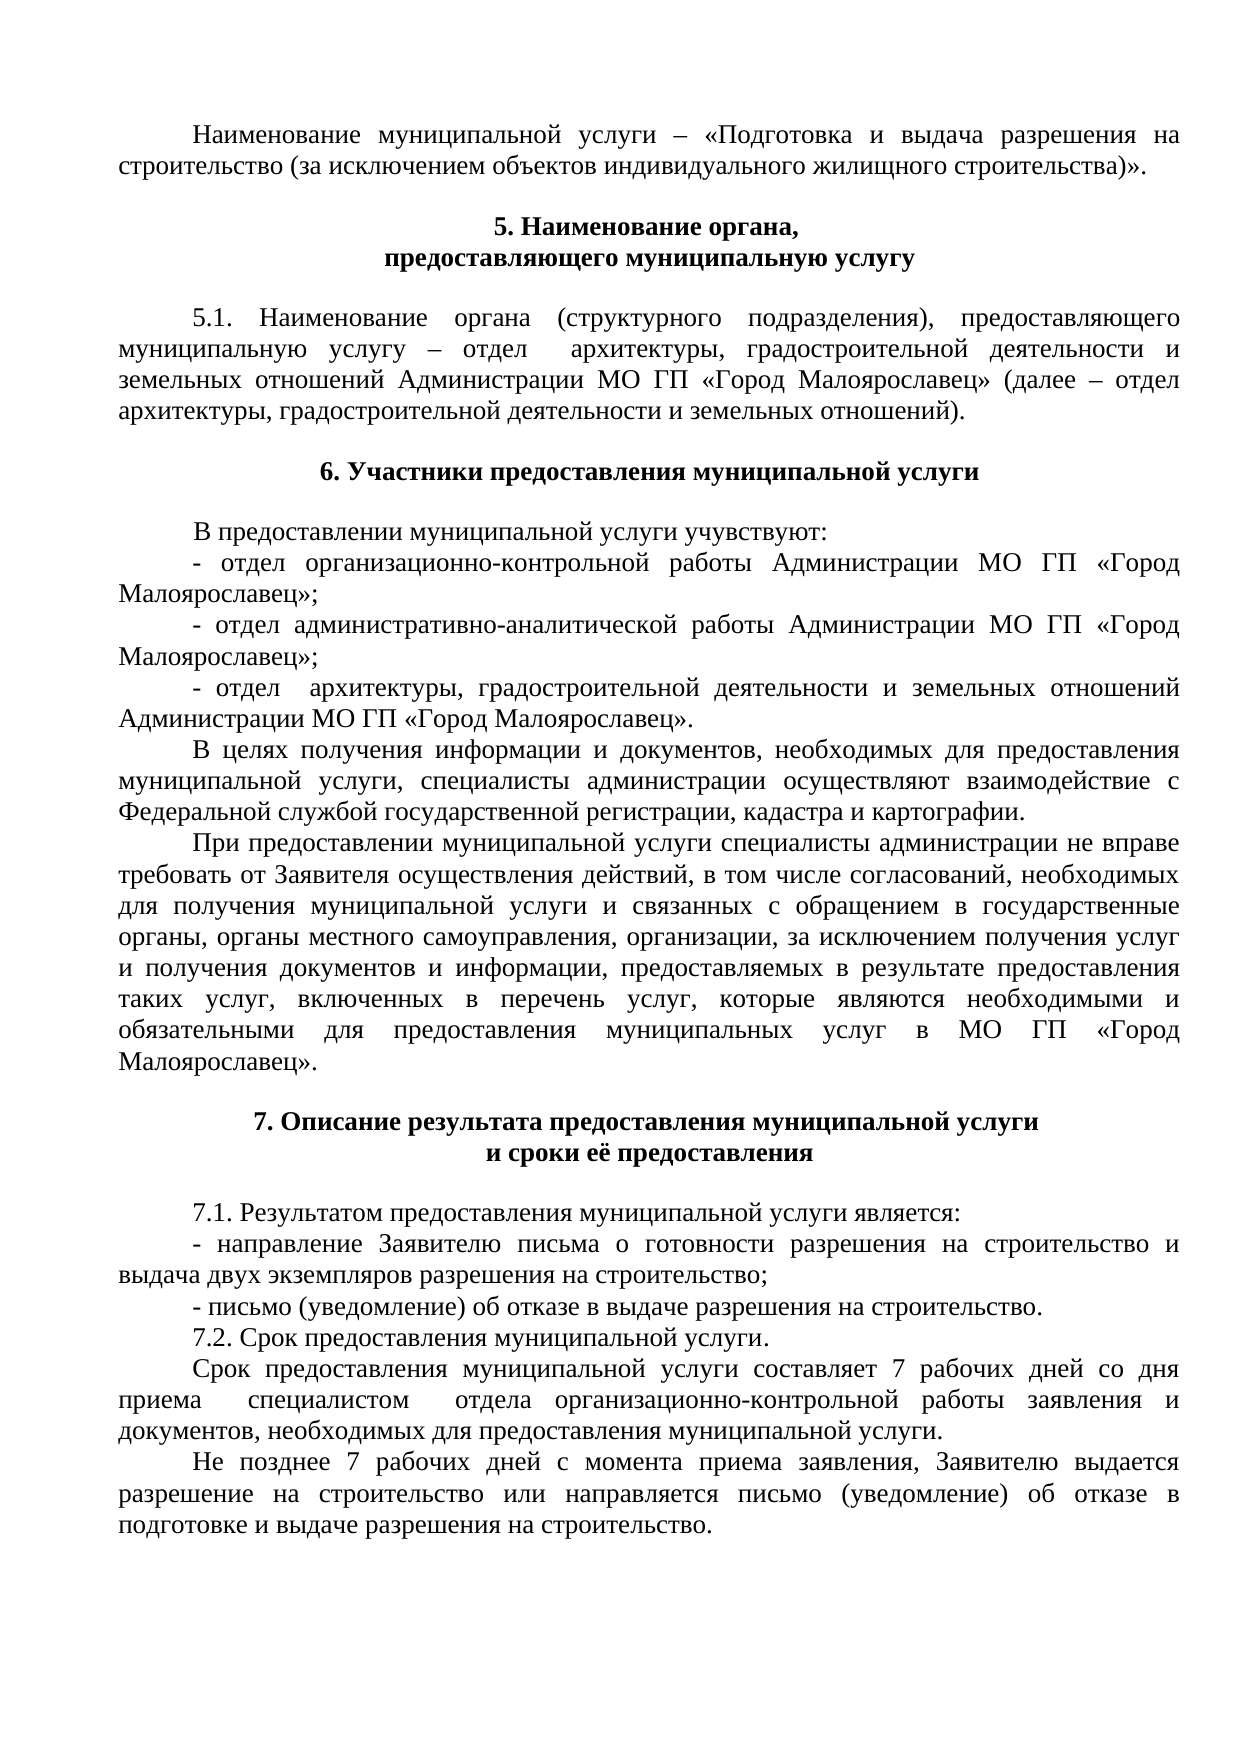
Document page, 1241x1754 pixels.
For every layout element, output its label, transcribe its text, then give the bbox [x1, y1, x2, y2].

text Наименование муниципальной услуги – «Подготовка и выдача разрешения на строительство (за исключением объектов индивидуального жилищного строительства)». [118, 118, 1181, 180]
text Срок предоставления муниципальной услуги составляет 7 рабочих дней со дня приема специалистом отдела организационно-контрольной работы заявления и документов, необходимых для предоставления муниципальной услуги. [118, 1352, 1181, 1446]
text 7.2. Срок предоставления муниципальной услуги. [118, 1321, 1181, 1352]
text - отдел архитектуры, градостроительной деятельности и земельных отношений Администрации МО ГП «Город Малоярославец». [118, 671, 1181, 733]
text - отдел административно-аналитической работы Администрации МО ГП «Город Малоярославец»; [118, 608, 1181, 671]
text Не позднее 7 рабочих дней с момента приема заявления, Заявителю выдается разрешение на строительство или направляется письмо (уведомление) об отказе в подготовке и выдаче разрешения на строительство. [118, 1446, 1181, 1539]
text 6. Участники предоставления муниципальной услуги [118, 455, 1181, 486]
text 5. Наименование органа, предоставляющего муниципальную услугу [118, 209, 1181, 272]
text - отдел организационно-контрольной работы Администрации МО ГП «Город Малоярославец»; [118, 546, 1181, 608]
text 7. Описание результата предоставления муниципальной услуги и сроки её предоставления [118, 1105, 1181, 1167]
text При предоставлении муниципальной услуги специалисты администрации не вправе требовать от Заявителя осуществления действий, в том числе согласований, необходимых для получения муниципальной услуги и связанных с обращением в государственные органы, органы местного самоуправления, организации, за исключением получения услуг и получения документов и информации, предоставляемых в результате предоставления таких услуг, включенных в перечень услуг, которые являются необходимыми и обязательными для предоставления муниципальных услуг в МО ГП «Город Малоярославец». [118, 827, 1181, 1076]
text 5.1. Наименование органа (структурного подразделения), предоставляющего муниципальную услугу – отдел архитектуры, градостроительной деятельности и земельных отношений Администрации МО ГП «Город Малоярославец» (далее – отдел архитектуры, градостроительной деятельности и земельных отношений). [118, 301, 1181, 426]
text - письмо (уведомление) об отказе в выдаче разрешения на строительство. [118, 1290, 1181, 1321]
text В предоставлении муниципальной услуги учувствуют: [118, 515, 1181, 546]
text В целях получения информации и документов, необходимых для предоставления муниципальной услуги, специалисты администрации осуществляют взаимодействие с Федеральной службой государственной регистрации, кадастра и картографии. [118, 733, 1181, 827]
text - направление Заявителю письма о готовности разрешения на строительство и выдача двух экземпляров разрешения на строительство; [118, 1227, 1181, 1290]
text 7.1. Результатом предоставления муниципальной услуги является: [118, 1196, 1181, 1227]
